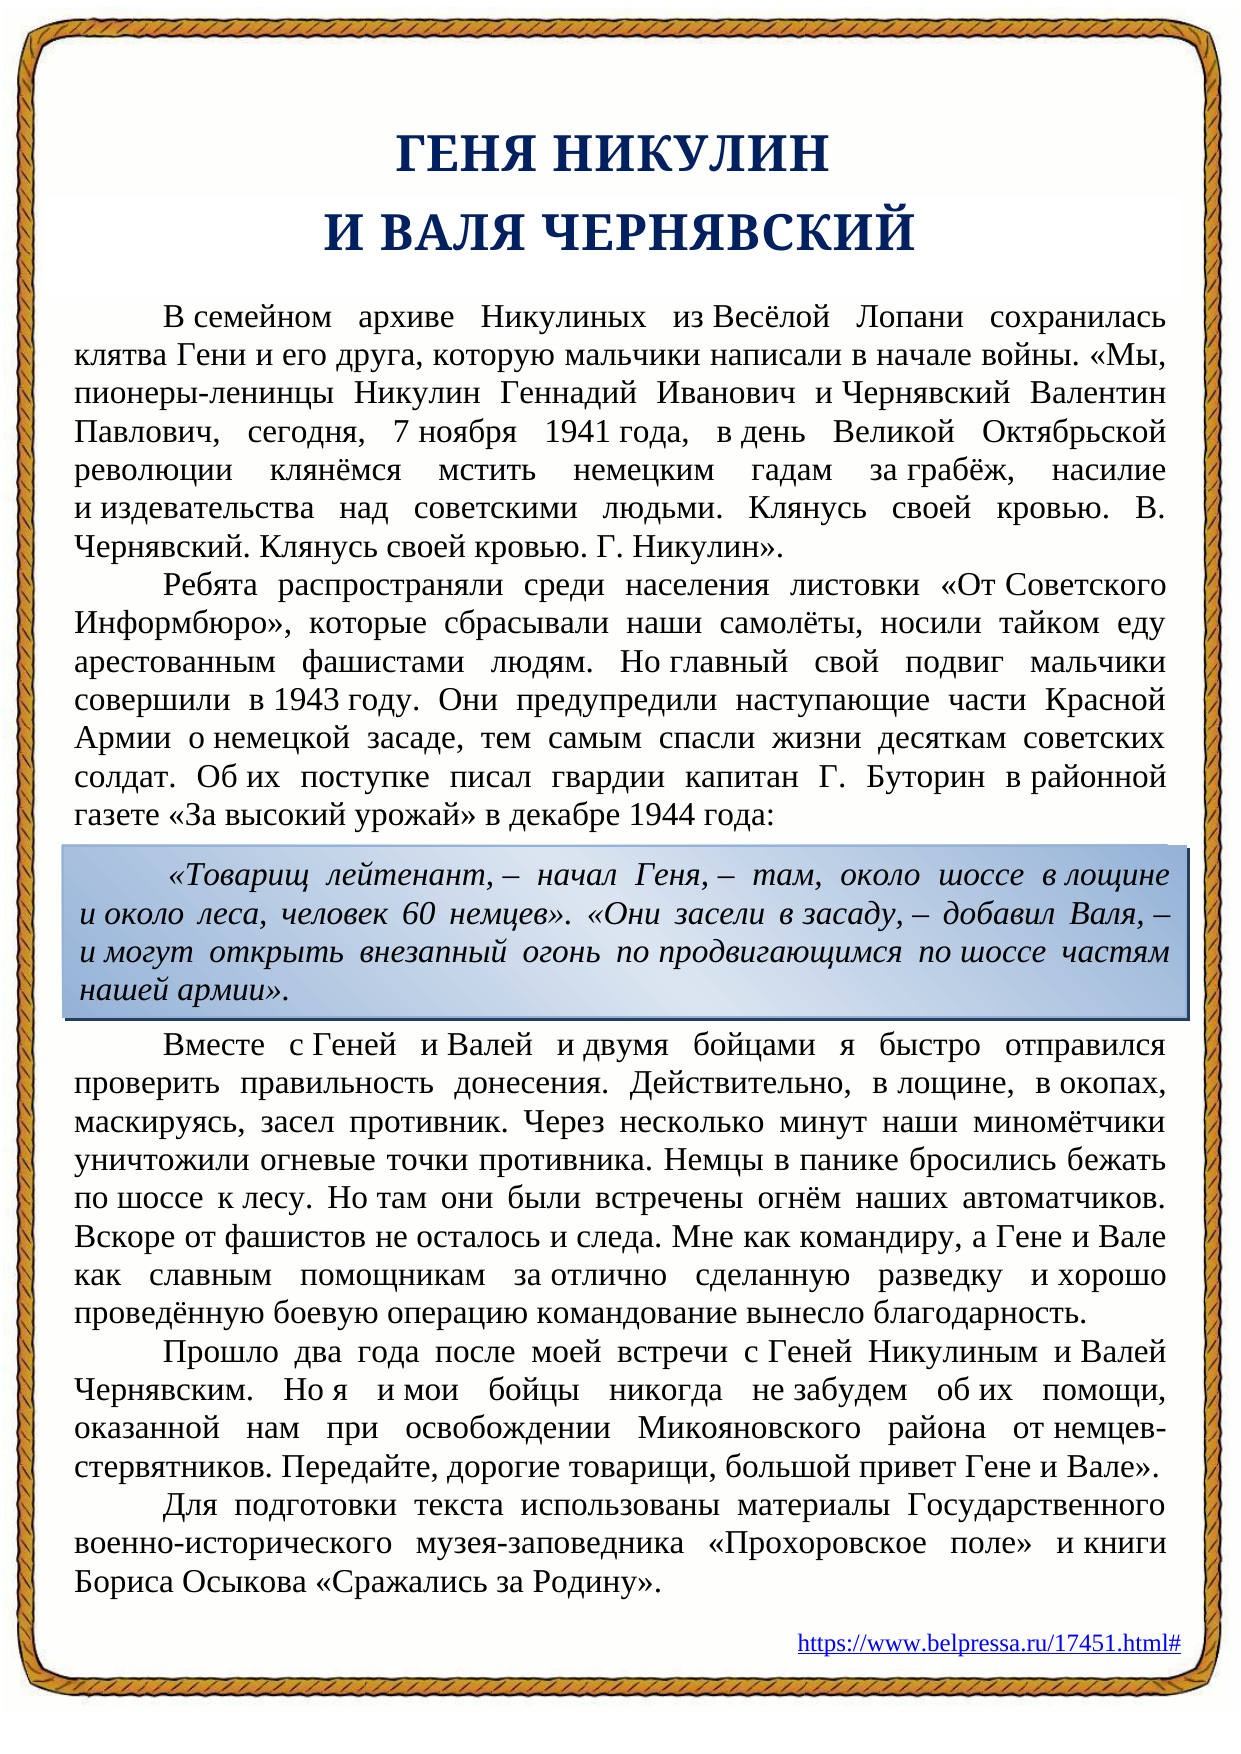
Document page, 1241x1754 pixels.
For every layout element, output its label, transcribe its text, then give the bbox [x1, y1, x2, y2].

picture [3, 7, 1241, 1715]
text Вместе с Геней и Валей и двумя бойцами я быстро отправился проверить правильность донесения. Действительно, в лощине, в окопах, маскируясь, засел противник. Через несколько минут наши миномётчики уничтожили огневые точки противника. Немцы в панике бросились бежать по шоссе к лесу. Но там они были встречены огнём наших автоматчиков. Вскоре от фашистов не осталось и следа. Мне как командиру, а Гене и Вале как славным помощникам за отлично сделанную разведку и хорошо проведённую боевую операцию командование вынесло благодарность. [74, 1024, 1167, 1331]
text Ребята распространяли среди населения листовки «От Советского Информбюро», которые сбрасывали наши самолёты, носили тайком еду арестованным фашистами людям. Но главный свой подвиг мальчики совершили в 1943 году. Они предупредили наступающие части Красной Армии о немецкой засаде, тем самым спасли жизни десяткам советских солдат. Об их поступке писал гвардии капитан Г. Буторин в районной газете «За высокий урожай» в декабре 1944 года: [74, 564, 1167, 832]
text Прошло два года после моей встречи с Геней Никулиным и Валей Чернявским. Но я и мои бойцы никогда не забудем об их помощи, оказанной нам при освобождении Микояновского района от немцев-стервятников. Передайте, дорогие товарищи, большой привет Гене и Вале». [74, 1331, 1167, 1484]
text ГЕНЯ НИКУЛИН [44, 118, 1181, 186]
text И ВАЛЯ ЧЕРНЯВСКИЙ [44, 196, 1181, 264]
text Для подготовки текста использованы материалы Государственного военно-исторического музея-заповедника «Прохоровское поле» и книги Бориса Осыкова «Сражались за Родину». [74, 1484, 1167, 1599]
text В семейном архиве Никулиных из Весёлой Лопани сохранилась клятва Гени и его друга, которую мальчики написали в начале войны. «Мы, пионеры-ленинцы Никулин Геннадий Иванович и Чернявский Валентин Павлович, сегодня, 7 ноября 1941 года, в день Великой Октябрьской революции клянёмся мстить немецким гадам за грабёж, насилие и издевательства над советскими людьми. Клянусь своей кровью. В. Чернявский. Клянусь своей кровью. Г. Никулин». [74, 296, 1167, 564]
text https://www.belpressa.ru/17451.html# [44, 1628, 1181, 1657]
